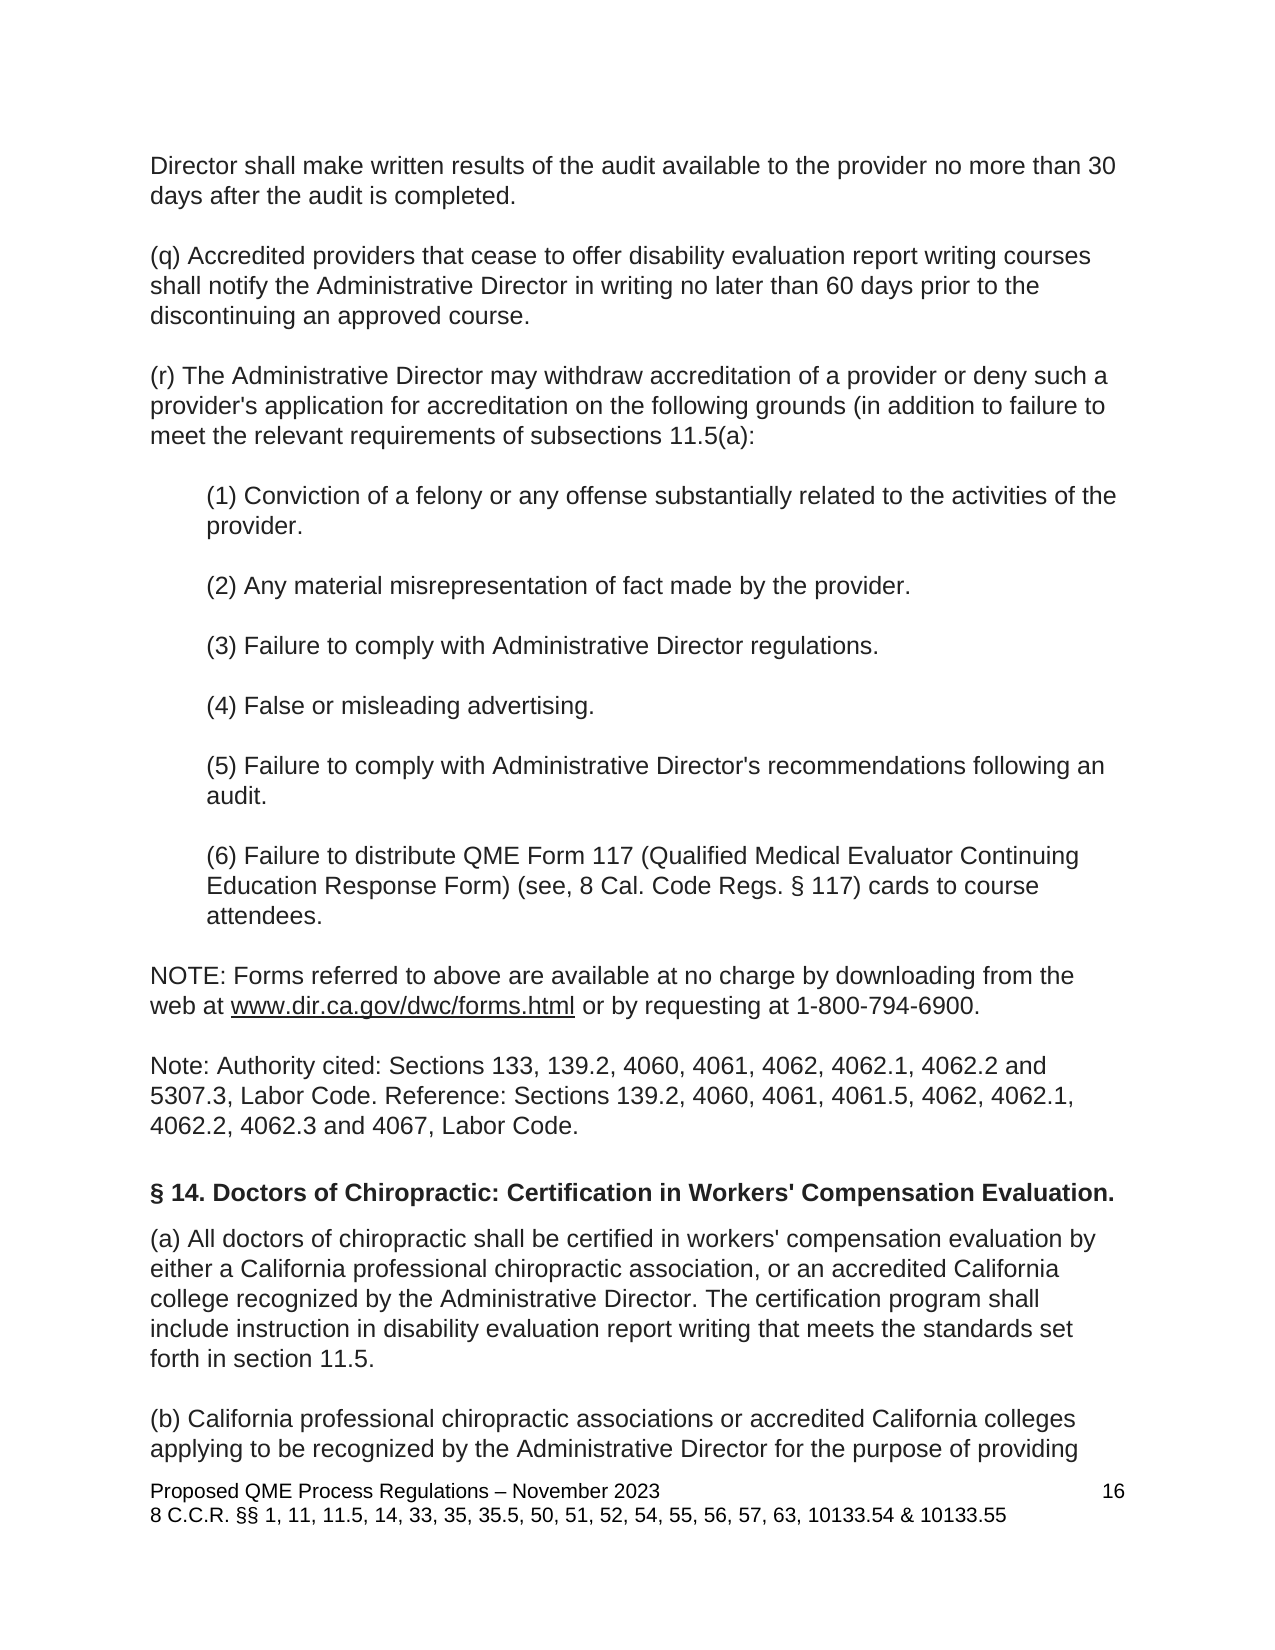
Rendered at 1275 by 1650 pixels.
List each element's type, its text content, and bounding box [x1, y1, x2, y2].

text (r) The Administrative Director may withdraw accreditation of a provider or deny such a provider's application for accreditation on the following grounds (in addition to failure to meet the relevant requirements of subsections 11.5(a): [150, 360, 1125, 450]
text (1) Conviction of a felony or any offense substantially related to the activities of the provider. [206, 480, 1125, 540]
text Note: Authority cited: Sections 133, 139.2, 4060, 4061, 4062, 4062.1, 4062.2 and 5307.3, Labor Code. Reference: Sections 139.2, 4060, 4061, 4061.5, 4062, 4062.1, 4062.2, 4062.3 and 4067, Labor Code. [150, 1050, 1125, 1140]
text (q) Accredited providers that cease to offer disability evaluation report writing courses shall notify the Administrative Director in writing no later than 60 days prior to the discontinuing an approved course. [150, 240, 1125, 330]
text (6) Failure to distribute QME Form 117 (Qualified Medical Evaluator Continuing Education Response Form) (see, 8 Cal. Code Regs. § 117) cards to course attendees. [206, 840, 1125, 930]
text (4) False or misleading advertising. [206, 690, 1125, 720]
subtitle § 14. Doctors of Chiropractic: Certification in Workers' Compensation Evaluation. [150, 1177, 1125, 1206]
text (5) Failure to comply with Administrative Director's recommendations following an audit. [206, 750, 1125, 810]
text (3) Failure to comply with Administrative Director regulations. [206, 630, 1125, 660]
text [150, 150, 1125, 210]
text NOTE: Forms referred to above are available at no charge by downloading from the web at www.dir.ca.gov/dwc/forms.html or by requesting at 1-800-794-6900. [150, 960, 1125, 1020]
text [150, 1403, 1125, 1463]
text (2) Any material misrepresentation of fact made by the provider. [206, 570, 1125, 600]
text (a) All doctors of chiropractic shall be certified in workers' compensation evaluation by either a California professional chiropractic association, or an accredited California college recognized by the Administrative Director. The certification program shall include instruction in disability evaluation report writing that meets the standards set forth in section 11.5. [150, 1223, 1125, 1373]
